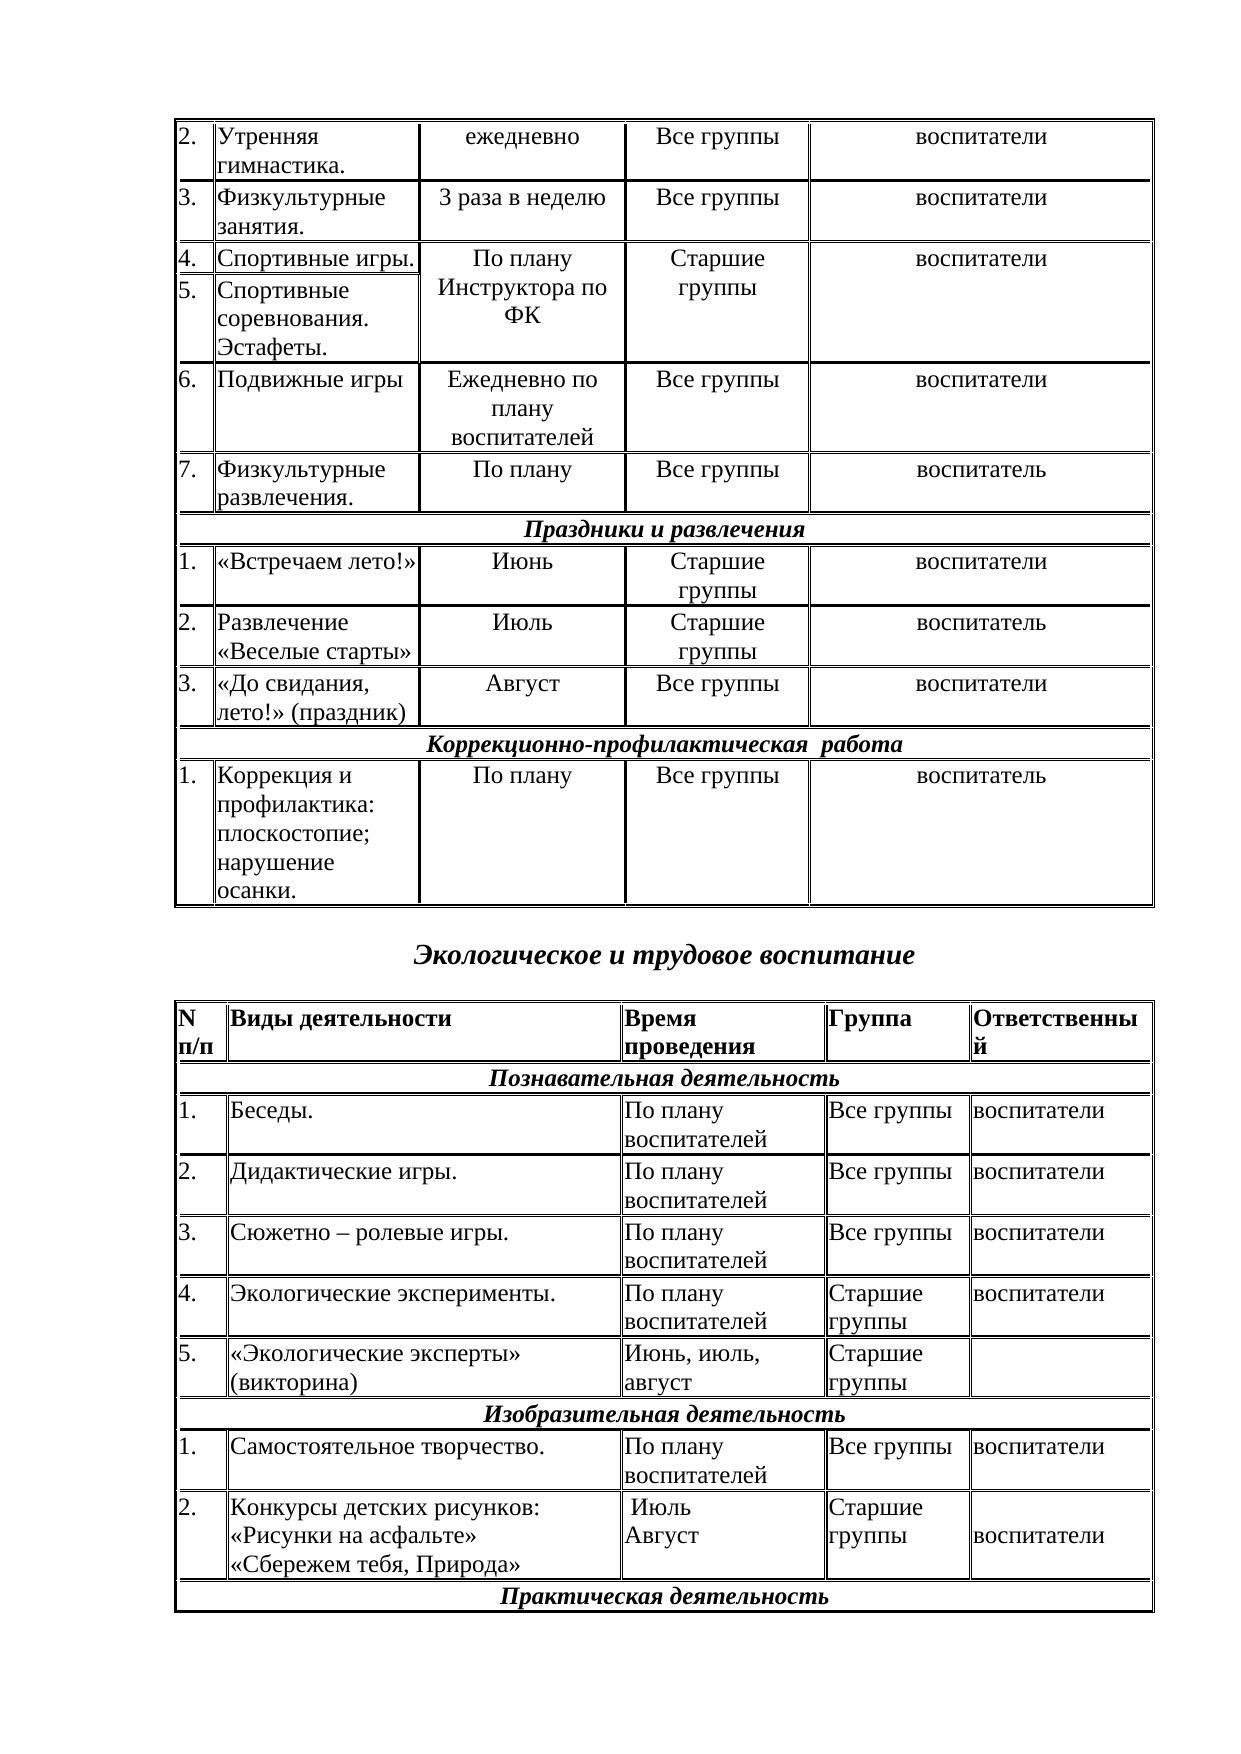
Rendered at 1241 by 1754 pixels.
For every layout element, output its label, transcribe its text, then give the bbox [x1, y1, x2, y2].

table_cell Август [421, 668, 624, 725]
table_header Время проведения [622, 1001, 826, 1060]
table_header Группа [826, 1003, 971, 1060]
table_cell Изобразительная деятельность [176, 1396, 1153, 1428]
table_cell Познавательная деятельность [177, 1060, 1152, 1092]
table_cell По плану воспитателей [623, 1278, 824, 1335]
table_cell 3. [176, 665, 214, 725]
table_cell Все группы [828, 1156, 969, 1214]
table_cell Старшие группы [627, 607, 808, 665]
table_cell Коррекция и профилактика: плоскостопие; нарушение осанки. [215, 761, 419, 904]
table_cell 1. [177, 1092, 226, 1153]
table_cell 2. [177, 1489, 226, 1578]
table_cell Все группы [625, 761, 810, 904]
table_cell 1. [176, 1428, 226, 1488]
table_cell 2. [177, 604, 213, 665]
table_cell Все группы [627, 668, 808, 725]
table_cell 6. [177, 361, 213, 451]
table_cell воспитатели [811, 543, 1152, 604]
table_header N п/п [177, 1003, 228, 1060]
table_cell «Экологические эксперты» (викторина) [229, 1339, 620, 1396]
table_cell 7. [176, 451, 214, 511]
table_cell По плану воспитателей [623, 1431, 824, 1488]
table_cell Спортивные соревнования. Эстафеты. [216, 275, 418, 361]
table_cell воспитатели [972, 1092, 1152, 1153]
table_cell Июль Август [623, 1492, 824, 1578]
table_cell 3. [177, 179, 213, 239]
table_cell воспитатели [811, 179, 1152, 239]
table_cell Спортивные игры. [216, 243, 418, 272]
table_cell Все группы [625, 122, 810, 179]
table_cell [972, 1335, 1152, 1396]
table_cell Старшие группы [627, 243, 808, 361]
table_cell Все группы [828, 1217, 969, 1274]
table_cell Все группы [828, 1096, 969, 1153]
table_cell воспитатели [810, 665, 1153, 725]
text Экологическое и трудовое воспитание [177, 937, 1152, 970]
table_cell 5. [177, 1335, 226, 1396]
table_cell Старшие группы [828, 1492, 969, 1578]
table_cell Праздники и развлечения [177, 511, 1152, 543]
table_cell 3. [176, 1214, 228, 1274]
table_cell воспитатель [811, 604, 1152, 665]
table_cell воспитатели [810, 122, 1152, 179]
table_cell «Встречаем лето!» [216, 547, 418, 604]
table_cell Беседы. [229, 1096, 620, 1153]
table_cell Сюжетно – ролевые игры. [229, 1217, 620, 1274]
table_cell воспитатели [972, 1153, 1153, 1214]
table_cell По плану [419, 761, 625, 904]
table_cell Утренняя гимнастика. [215, 122, 419, 179]
table_header Виды деятельности [228, 1003, 622, 1060]
table_cell По плану воспитателей [623, 1096, 824, 1153]
table_cell «До свидания, лето!» (праздник) [216, 668, 418, 725]
table_cell 4. [177, 240, 213, 272]
table_cell По плану воспитателей [623, 1217, 824, 1274]
table_cell воспитатели [811, 361, 1152, 451]
table_cell ежедневно [419, 122, 625, 179]
table_cell 1. [177, 543, 213, 604]
table_header Ответственный [971, 1003, 1152, 1060]
table_cell Июнь [421, 547, 624, 604]
table_cell Практическая деятельность [177, 1578, 1152, 1610]
table_cell Физкультурные развлечения. [216, 454, 418, 511]
table_cell Конкурсы детских рисунков: «Рисунки на асфальте» «Сбережем тебя, Природа» [229, 1492, 620, 1578]
table_cell воспитатель [810, 758, 1152, 904]
table_cell воспитатели [811, 240, 1152, 361]
table_cell воспитатели [971, 1214, 1153, 1274]
table_cell Все группы [828, 1431, 969, 1488]
table_cell Развлечение «Веселые старты» [216, 607, 418, 665]
table_cell Дидактические игры. [229, 1156, 620, 1214]
table_cell 1. [177, 758, 214, 904]
table_cell По плану Инструктора по ФК [421, 243, 624, 361]
table_cell воспитатели [972, 1428, 1153, 1488]
table_cell Старшие группы [627, 547, 808, 604]
table_cell Старшие группы [828, 1278, 969, 1335]
table_cell воспитатель [810, 451, 1153, 511]
table_cell воспитатели [972, 1274, 1152, 1335]
table_cell 3 раза в неделю [421, 182, 624, 239]
table_cell Физкультурные занятия. [216, 182, 418, 239]
table_cell Все группы [627, 454, 808, 511]
table_cell 5. [176, 272, 214, 361]
table_cell Все группы [627, 182, 808, 239]
table_cell Июнь, июль, август [623, 1339, 824, 1396]
table_cell Самостоятельное творчество. [229, 1431, 620, 1488]
table_cell 4. [177, 1274, 226, 1335]
table_cell Коррекционно-профилактическая работа [177, 725, 1152, 757]
table_cell Июль [421, 607, 624, 665]
table_cell Подвижные игры [216, 364, 418, 451]
table_cell По плану [421, 454, 624, 511]
table_cell По плану воспитателей [623, 1156, 824, 1214]
table_cell воспитатели [972, 1489, 1152, 1578]
table_cell Все группы [627, 364, 808, 451]
table_cell Старшие группы [828, 1339, 969, 1396]
table_cell Ежедневно по плану воспитателей [421, 364, 624, 451]
table_cell 2. [176, 1153, 226, 1214]
table_cell Экологические эксперименты. [229, 1278, 620, 1335]
table_cell 2. [177, 122, 214, 179]
